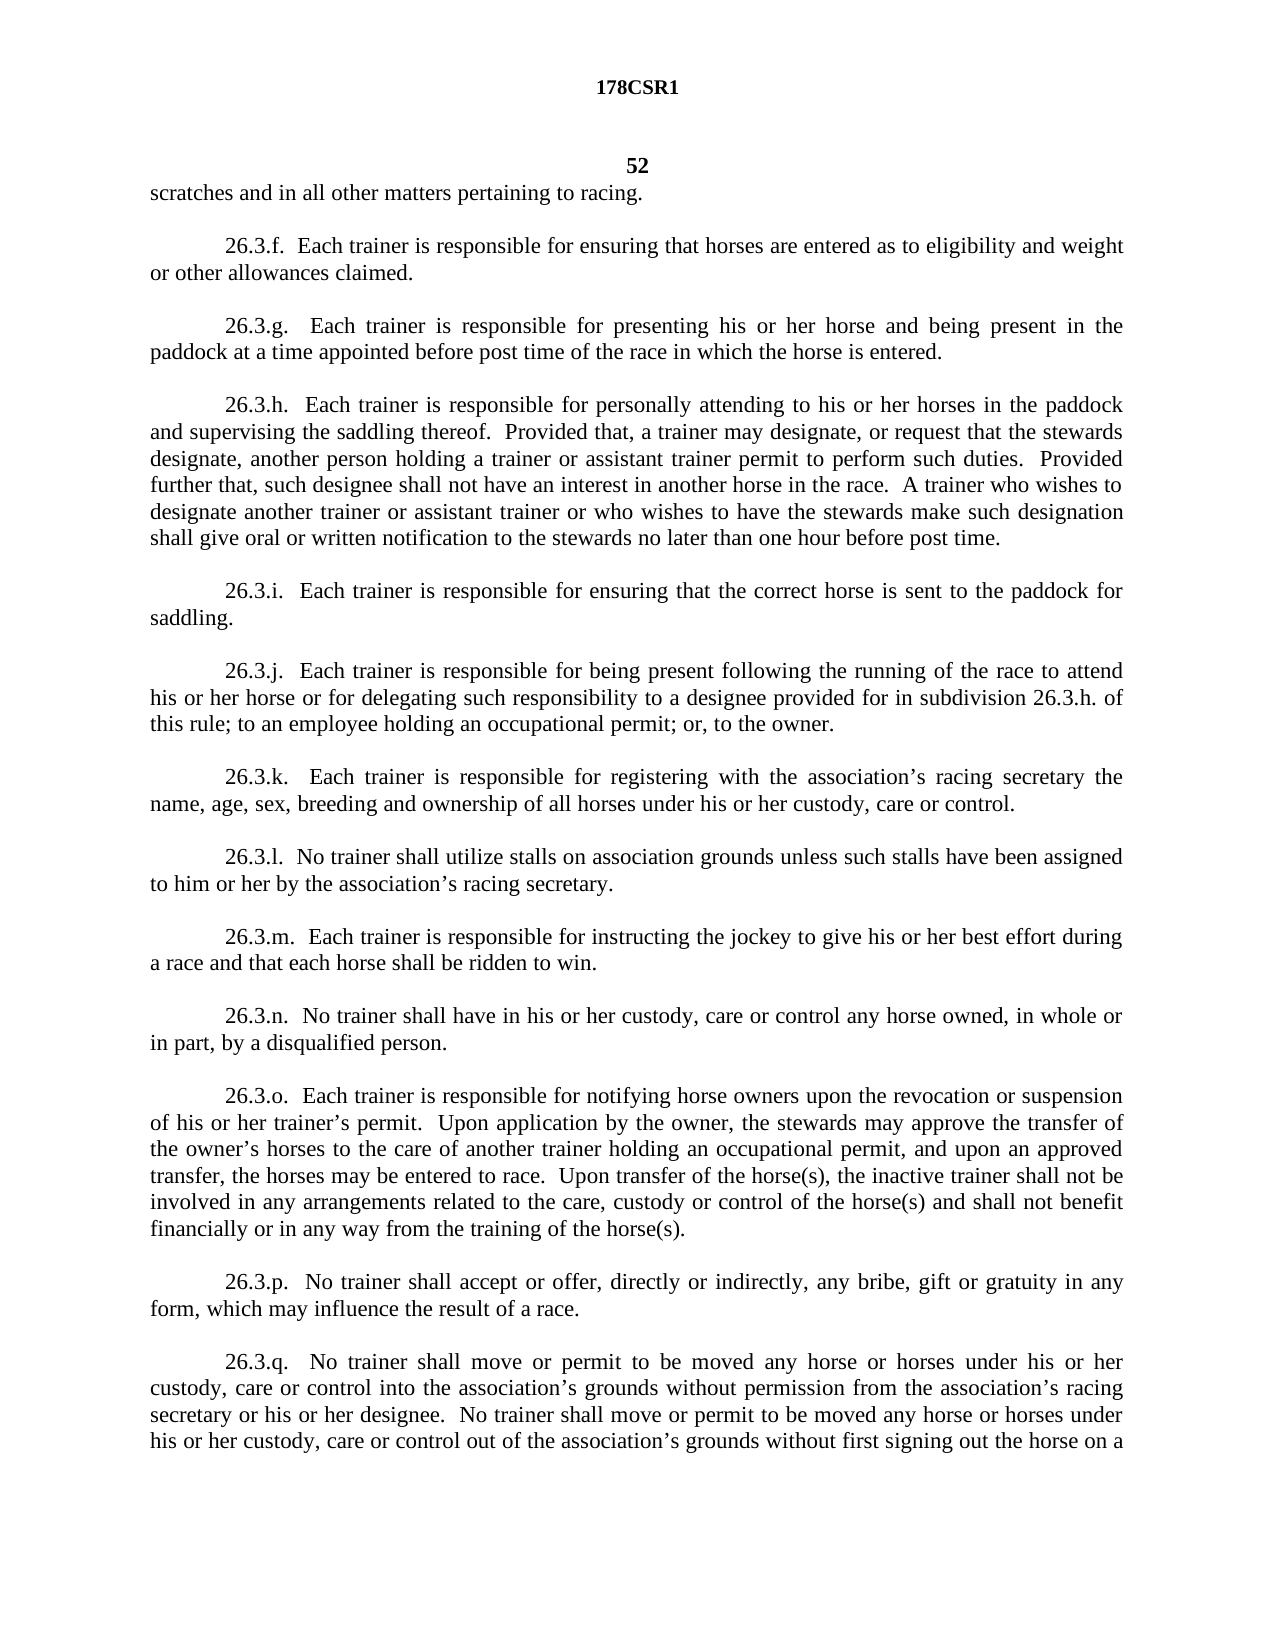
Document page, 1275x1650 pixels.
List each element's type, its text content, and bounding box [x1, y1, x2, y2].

text 26.3.o. Each trainer is responsible for notifying horse owners upon the revocation or suspension of his or her trainer’s permit. Upon application by the owner, the stewards may approve the transfer of the owner’s horses to the care of another trainer holding an occupational permit, and upon an approved transfer, the horses may be entered to race. Upon transfer of the horse(s), the inactive trainer shall not be involved in any arrangements related to the care, custody or control of the horse(s) and shall not benefit financially or in any way from the training of the horse(s). [150, 1082, 1125, 1241]
text 26.3.k. Each trainer is responsible for registering with the association’s racing secretary the name, age, sex, breeding and ownership of all horses under his or her custody, care or control. [150, 763, 1125, 816]
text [150, 1347, 1125, 1454]
text 26.3.h. Each trainer is responsible for personally attending to his or her horses in the paddock and supervising the saddling thereof. Provided that, a trainer may designate, or request that the stewards designate, another person holding a trainer or assistant trainer permit to perform such duties. Provided further that, such designee shall not have an interest in another horse in the race. A trainer who wishes to designate another trainer or assistant trainer or who wishes to have the stewards make such designation shall give oral or written notification to the stewards no later than one hour before post time. [150, 391, 1125, 551]
text 26.3.n. No trainer shall have in his or her custody, care or control any horse owned, in whole or in part, by a disqualified person. [150, 1002, 1125, 1055]
text 26.3.m. Each trainer is responsible for instructing the jockey to give his or her best effort during a race and that each horse shall be ridden to win. [150, 922, 1125, 976]
text 26.3.j. Each trainer is responsible for being present following the running of the race to attend his or her horse or for delegating such responsibility to a designee provided for in subdivision 26.3.h. of this rule; to an employee holding an occupational permit; or, to the owner. [150, 657, 1125, 737]
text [150, 152, 1125, 205]
text 26.3.g. Each trainer is responsible for presenting his or her horse and being present in the paddock at a time appointed before post time of the race in which the horse is entered. [150, 312, 1125, 365]
text 26.3.l. No trainer shall utilize stalls on association grounds unless such stalls have been assigned to him or her by the association’s racing secretary. [150, 843, 1125, 896]
text 26.3.i. Each trainer is responsible for ensuring that the correct horse is sent to the paddock for saddling. [150, 577, 1125, 630]
text 26.3.p. No trainer shall accept or offer, directly or indirectly, any bribe, gift or gratuity in any form, which may influence the result of a race. [150, 1268, 1125, 1321]
text 26.3.f. Each trainer is responsible for ensuring that horses are entered as to eligibility and weight or other allowances claimed. [150, 232, 1125, 285]
